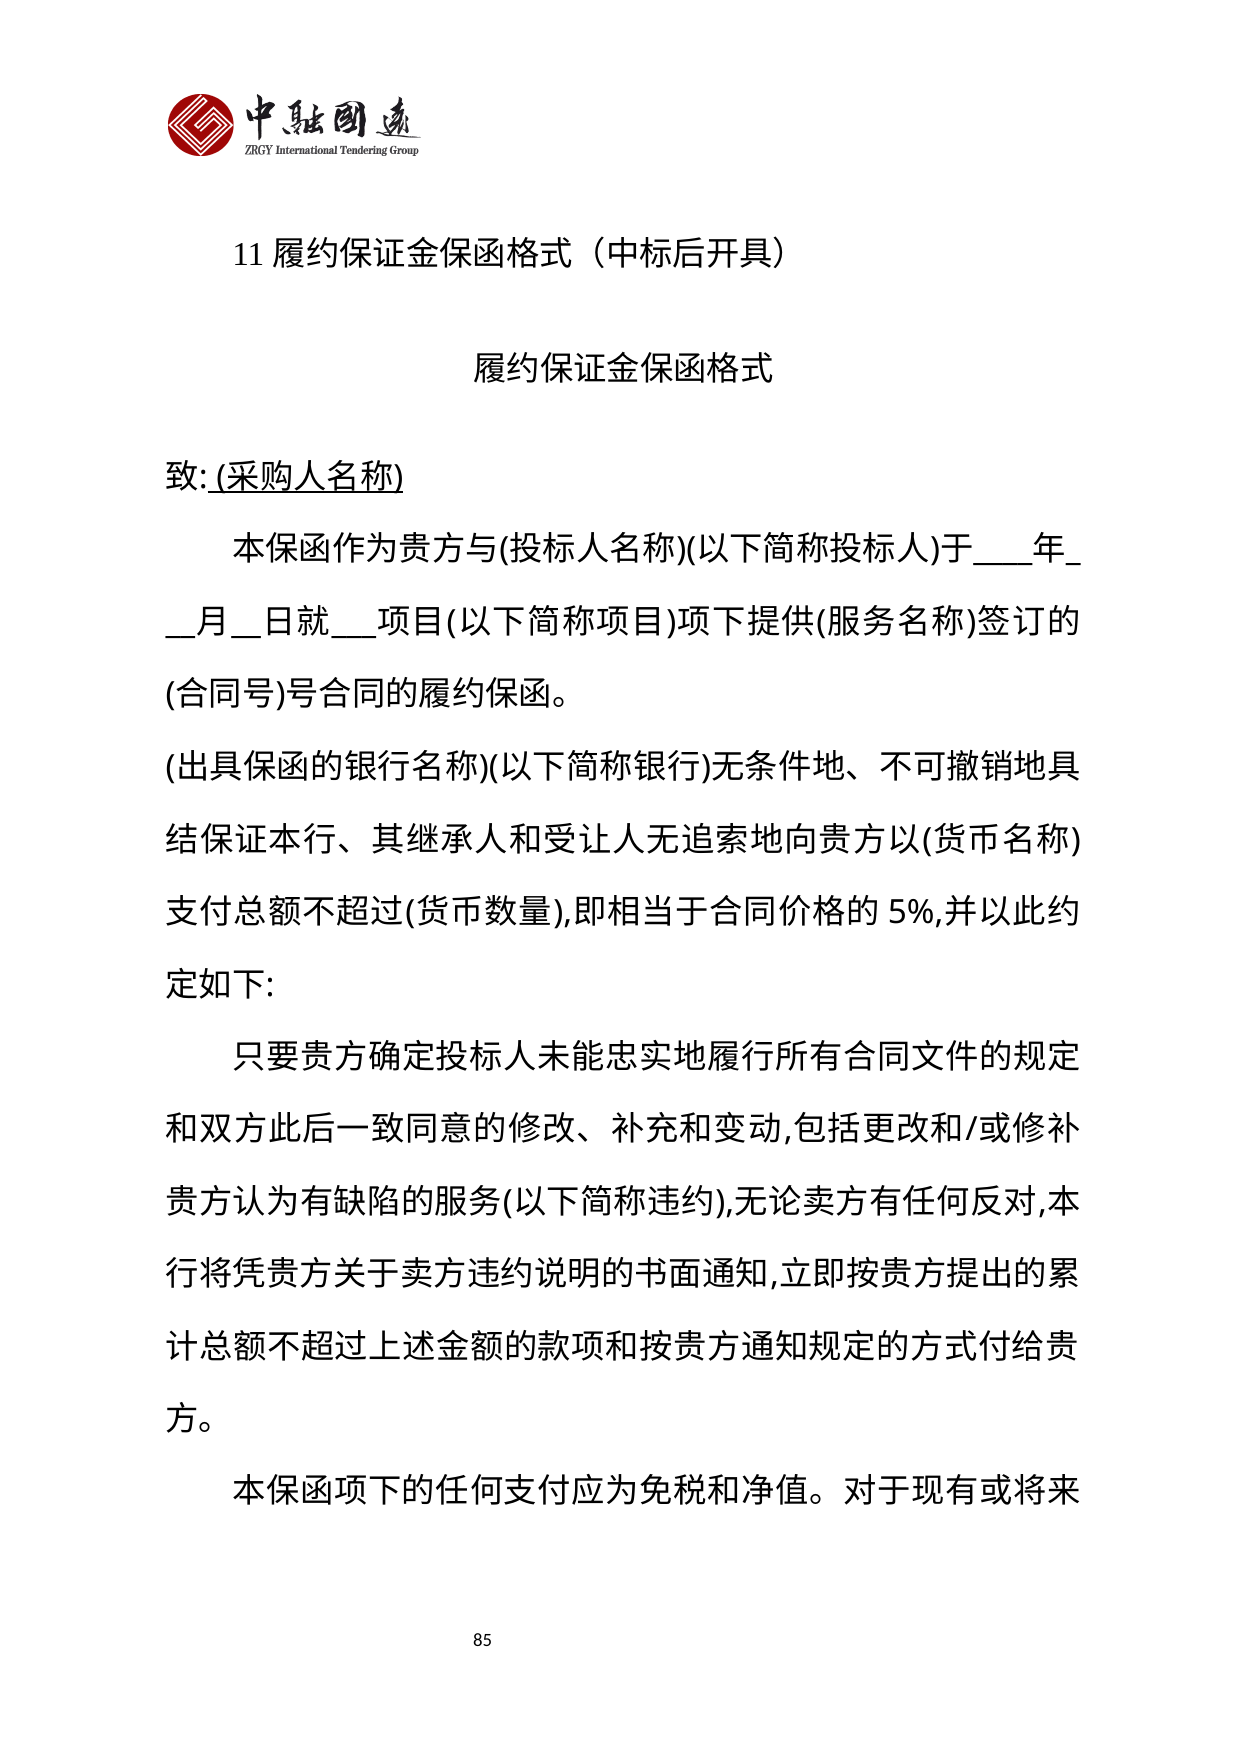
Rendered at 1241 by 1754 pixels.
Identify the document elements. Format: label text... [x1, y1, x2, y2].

text (出具保函的银行名称)(以下简称银行)无条件地、不可撤销地具结保证本行、其继承人和受让人无追索地向贵方以(货币名称)支付总额不超过(货币数量),即相当于合同价格的5%,并以此约定如下: [165, 740, 1081, 1006]
text 致: (采购人名称) [165, 449, 1081, 498]
subtitle 11 履约保证金保函格式（中标后开具） [165, 218, 1081, 277]
text 本保函项下的任何支付应为免税和净值。对于现有或将来的税收、关税、收费、费用扣减或预提税款，不论这些款项是何种性质和由谁征收，都不应从本保函项下的支付中扣除。 [165, 1464, 1081, 1512]
text 本保函作为贵方与(投标人名称)(以下简称投标人)于____年___月__日就___项目(以下简称项目)项下提供(服务名称)签订的(合同号)号合同的履约保函。 [165, 522, 1081, 716]
subtitle 履约保证金保函格式 [165, 334, 1081, 392]
picture [165, 90, 425, 160]
text 只要贵方确定投标人未能忠实地履行所有合同文件的规定和双方此后一致同意的修改、补充和变动,包括更改和/或修补贵方认为有缺陷的服务(以下简称违约),无论卖方有任何反对,本行将凭贵方关于卖方违约说明的书面通知,立即按贵方提出的累计总额不超过上述金额的款项和按贵方通知规定的方式付给贵方。 [165, 1030, 1081, 1440]
